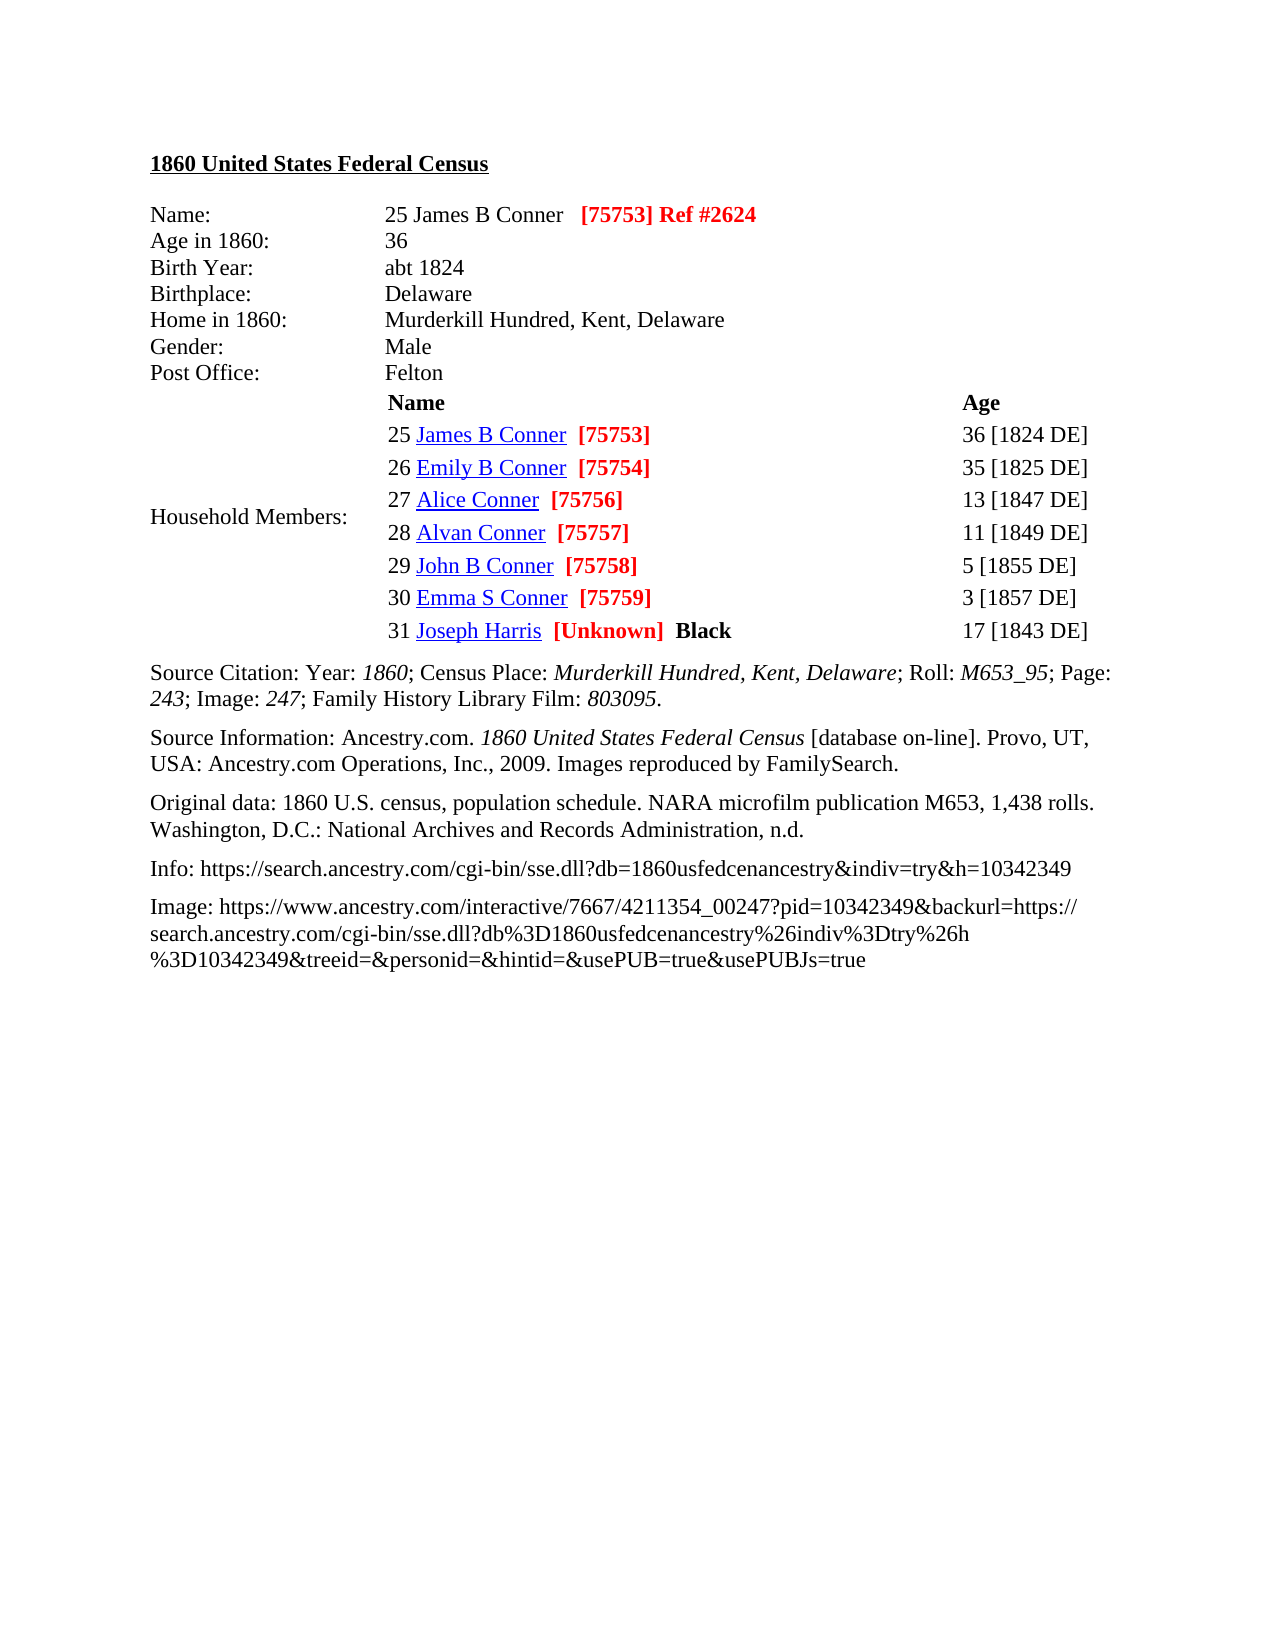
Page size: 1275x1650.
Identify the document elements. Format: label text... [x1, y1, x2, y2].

table_cell Home in 1860: [150, 306, 384, 333]
table_cell [385, 386, 1125, 646]
table_header Name: [150, 201, 384, 227]
table_cell Household Members: [150, 386, 384, 646]
table_cell Age in 1860: [150, 228, 384, 254]
table_cell abt 1824 [385, 254, 1125, 280]
text Image: https://www.ancestry.com/interactive/7667/4211354_00247?pid=10342349&backurl=https://search.ancestry.com/cgi-bin/sse.dll?db%3D1860usfedcenancestry%26indiv%3Dtry%26h%3D10342349&treeid=&personid=&hintid=&usePUB=true&usePUBJs=true [150, 893, 1125, 972]
text Info: https://search.ancestry.com/cgi-bin/sse.dll?db=1860usfedcenancestry&indiv=try&h=10342349 [150, 854, 1125, 881]
table_header 25 James B Conner [75753] Ref #2624 [385, 201, 1125, 227]
text 1860 United States Federal Census [150, 150, 1125, 176]
table_cell Murderkill Hundred, Kent, Delaware [385, 306, 1125, 333]
text Original data: 1860 U.S. census, population schedule. NARA microfilm publication M653, 1,438 rolls. Washington, D.C.: National Archives and Records Administration, n.d. [150, 789, 1125, 842]
table_cell 36 [385, 228, 1125, 254]
table_cell Birthplace: [150, 280, 384, 306]
text Source Information: Ancestry.com. 1860 United States Federal Census [database on-line]. Provo, UT, USA: Ancestry.com Operations, Inc., 2009. Images reproduced by FamilySearch. [150, 724, 1125, 777]
table_cell Birth Year: [150, 254, 384, 280]
table_cell Male [385, 333, 1125, 359]
table_cell Felton [385, 359, 1125, 386]
table_cell Delaware [385, 280, 1125, 306]
text Source Citation: Year: 1860; Census Place: Murderkill Hundred, Kent, Delaware; Roll: M653_95; Page: 243; Image: 247; Family History Library Film: 803095. [150, 659, 1125, 712]
table_cell Gender: [150, 333, 384, 359]
table_cell Post Office: [150, 359, 384, 386]
